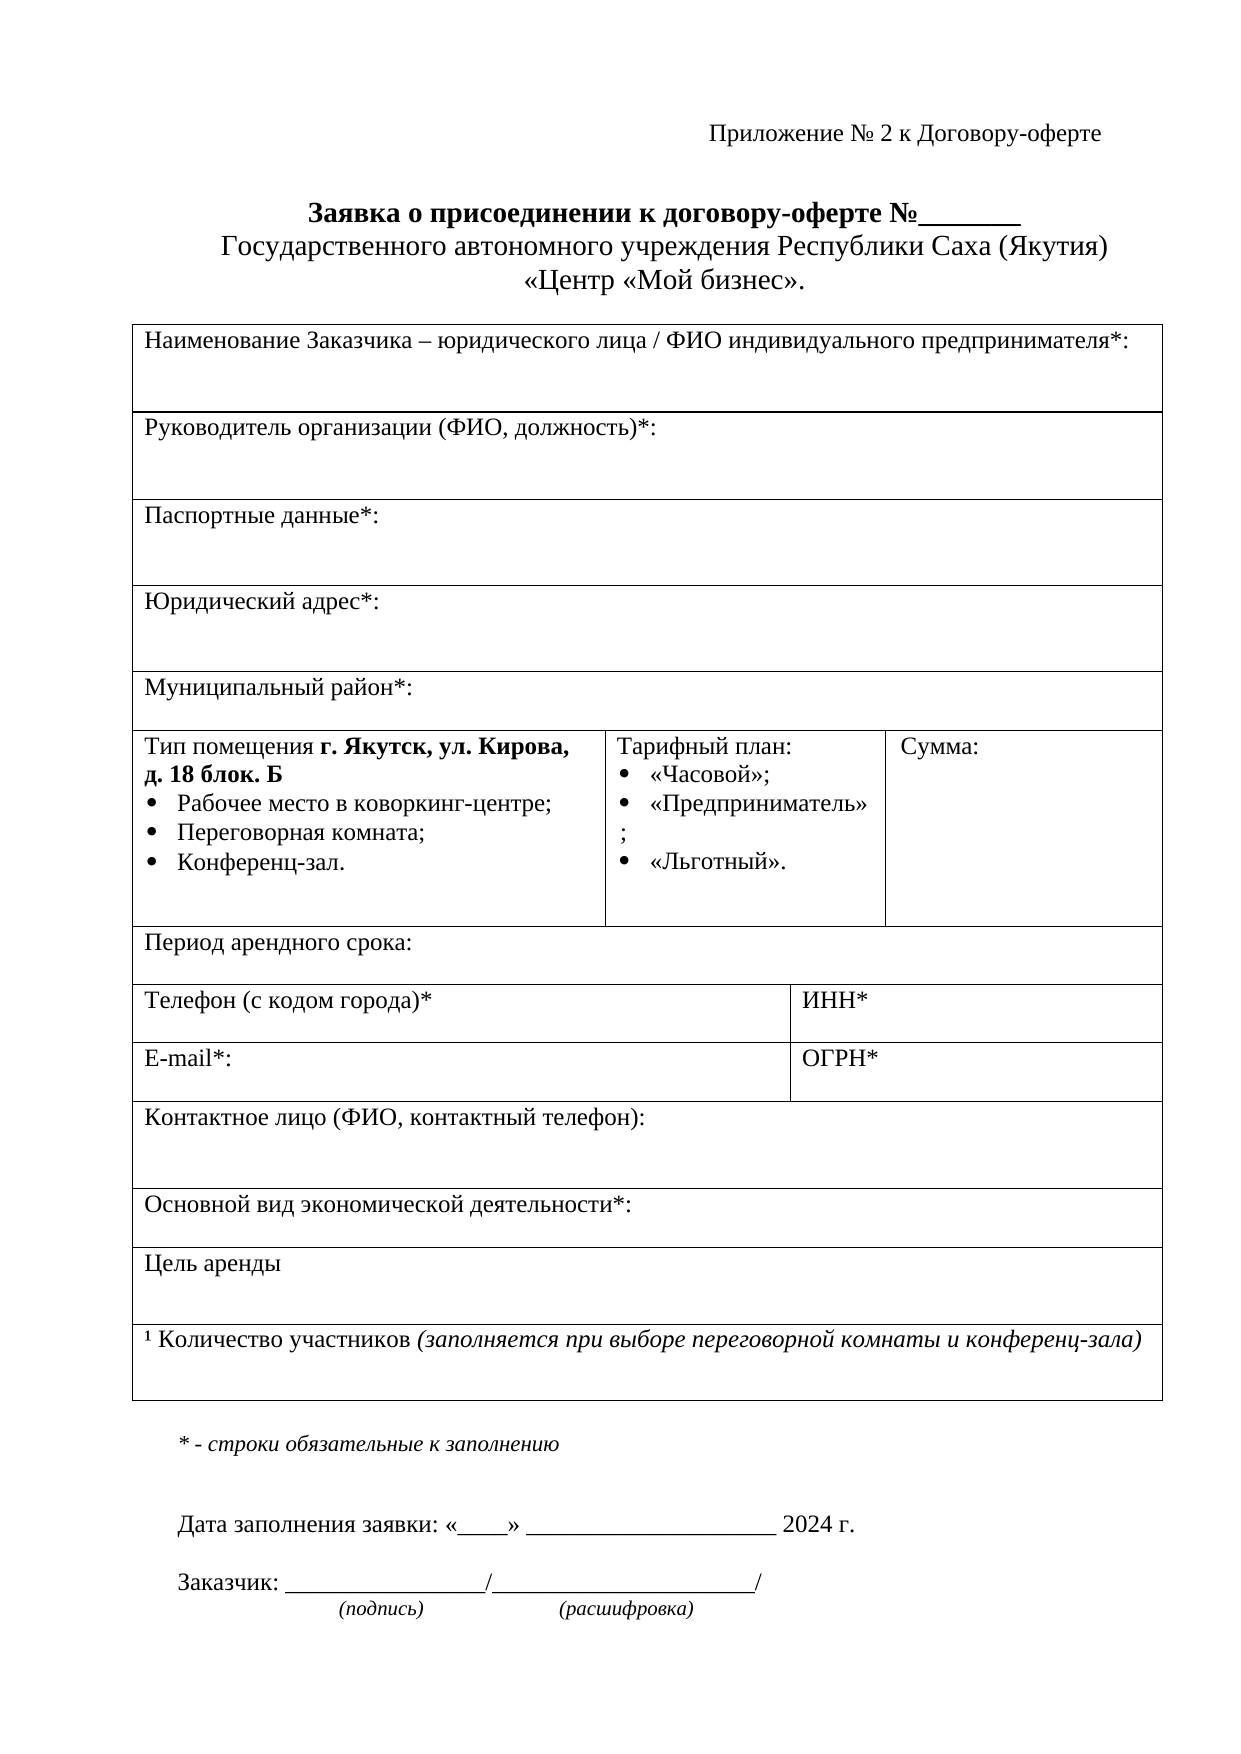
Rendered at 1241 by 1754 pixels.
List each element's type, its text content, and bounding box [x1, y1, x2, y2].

table_cell Юридический адрес*: [133, 586, 1162, 671]
table_cell ¹ Количество участников (заполняется при выборе переговорной комнаты и конференц-зала) [133, 1325, 1162, 1400]
table_cell ИНН* [791, 985, 1162, 1042]
table_cell Цель аренды [133, 1248, 1162, 1323]
table_cell Сумма: [886, 731, 1162, 926]
table_cell Тип помещения г. Якутск, ул. Кирова, д. 18 блок. Б Рабочее место в коворкинг-центре; Переговорная комната; Конференц-зал. [133, 731, 605, 926]
table_cell Паспортные данные*: [133, 500, 1162, 585]
text Государственного автономного учреждения Республики Саха (Якутия) «Центр «Мой бизнес». [177, 228, 1152, 295]
table_cell Тарифный план: «Часовой»; «Предприниматель»; «Льготный». [606, 731, 885, 926]
text Приложение № 2 к Договору-оферте [709, 118, 1152, 147]
table_header Наименование Заказчика – юридического лица / ФИО индивидуального предпринимателя*: [133, 325, 1162, 411]
text Заявка о присоединении к договору-оферте №_______ [177, 195, 1152, 228]
table_cell Телефон (с кодом города)* [133, 985, 790, 1042]
table_cell Контактное лицо (ФИО, контактный телефон): [133, 1102, 1162, 1188]
table_cell Муниципальный район*: [133, 672, 1162, 730]
text * - строки обязательные к заполнению [177, 1430, 1152, 1457]
table_cell Руководитель организации (ФИО, должность)*: [133, 413, 1162, 499]
text Дата заполнения заявки: «____» ____________________ 2024 г. [177, 1509, 1152, 1538]
table_cell Основной вид экономической деятельности*: [133, 1189, 1162, 1247]
table_cell Период арендного срока: [133, 927, 1162, 984]
text Заказчик: ________________/_____________________/ [177, 1567, 1152, 1596]
text (подпись) (расшифровка) [177, 1596, 1152, 1619]
table_cell ОГРН* [791, 1043, 1162, 1101]
table_cell E-mail*: [133, 1043, 790, 1101]
